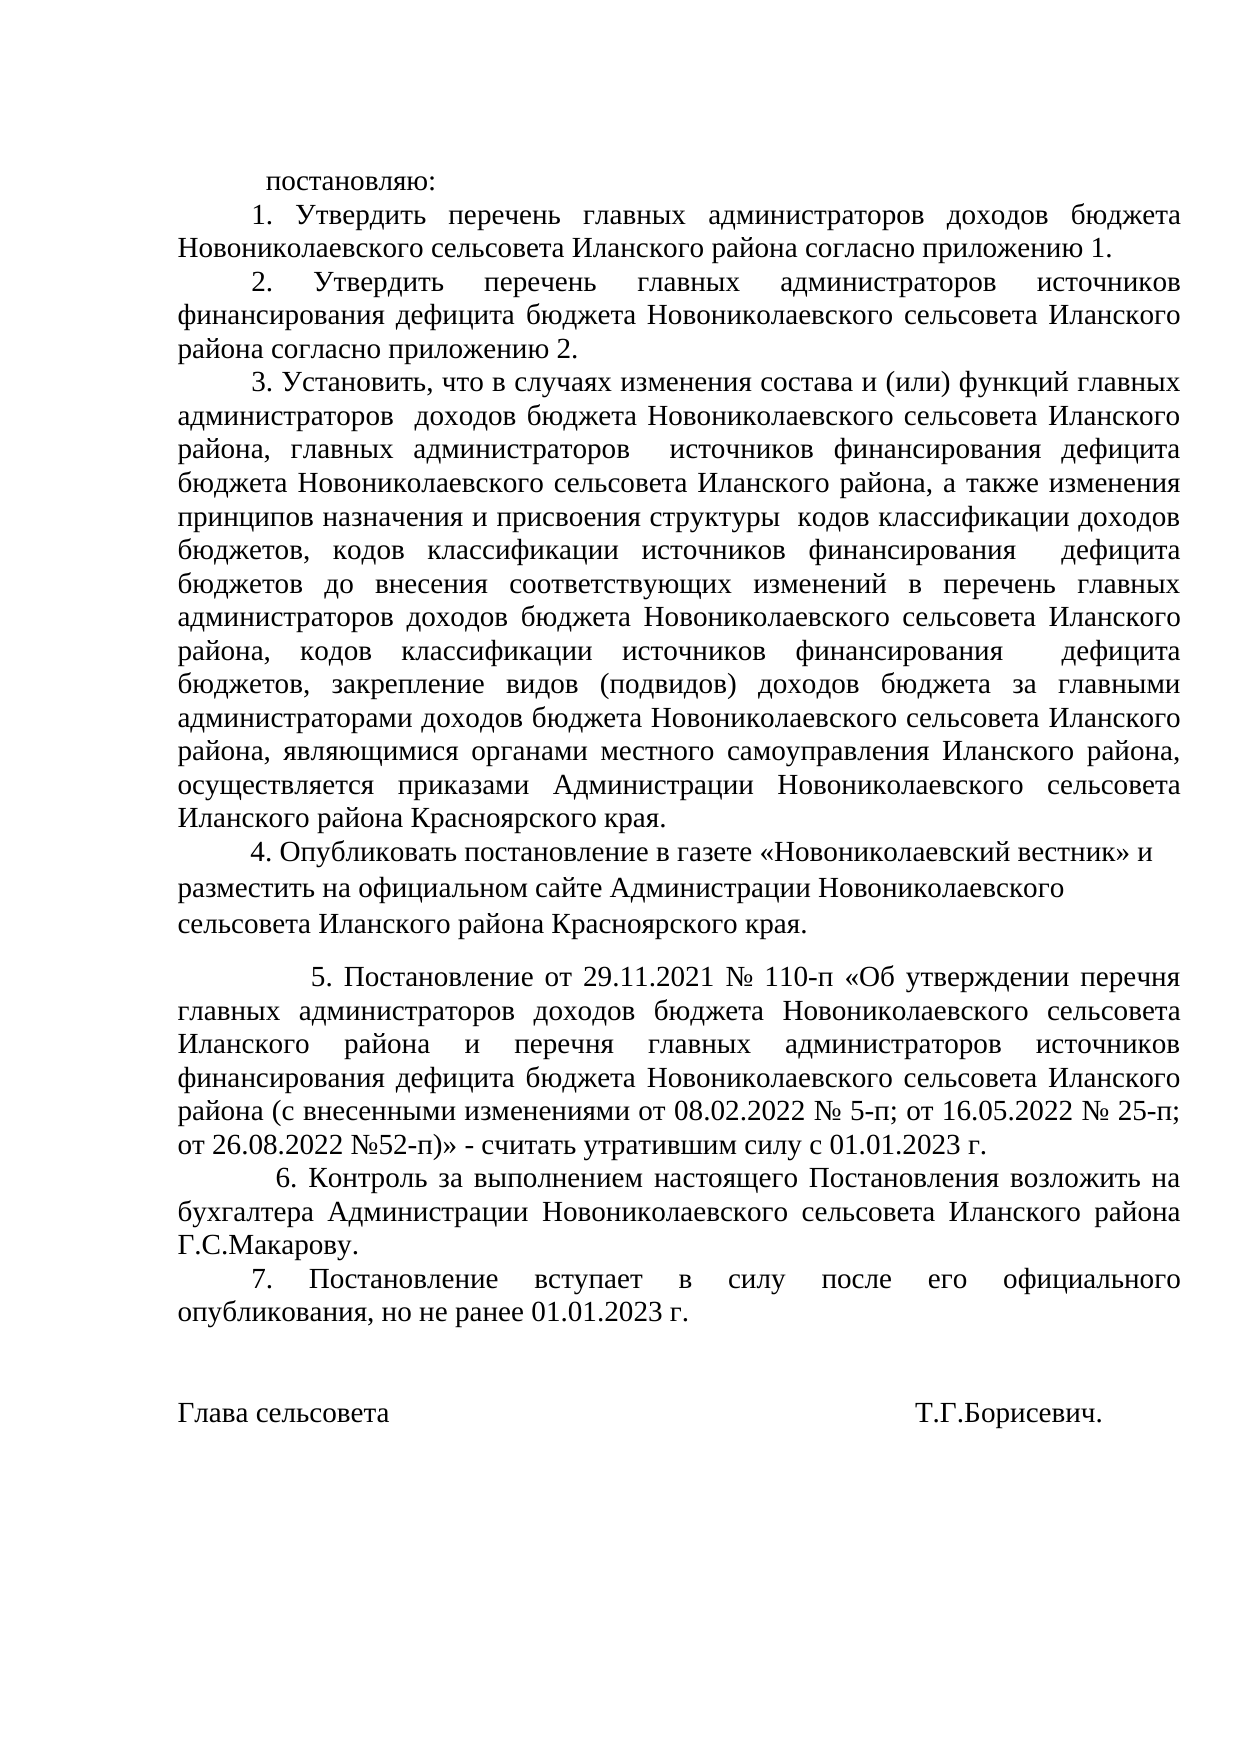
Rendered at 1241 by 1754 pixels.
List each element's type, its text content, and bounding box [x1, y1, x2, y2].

text 6. Контроль за выполнением настоящего Постановления возложить на бухгалтера Администрации Новониколаевского сельсовета Иланского района Г.С.Макарову. [177, 1160, 1181, 1261]
text постановляю: [177, 163, 1181, 197]
text 7. Постановление вступает в силу после его официального опубликования, но не ранее 01.01.2023 г. [177, 1261, 1181, 1328]
text 1. Утвердить перечень главных администраторов доходов бюджета Новониколаевского сельсовета Иланского района согласно приложению 1. [177, 197, 1181, 264]
text 5. Постановление от 29.11.2021 № 110-п «Об утверждении перечня главных администраторов доходов бюджета Новониколаевского сельсовета Иланского района и перечня главных администраторов источников финансирования дефицита бюджета Новониколаевского сельсовета Иланского района (с внесенными изменениями от 08.02.2022 № 5-п; от 16.05.2022 № 25-п; от 26.08.2022 №52-п)» - считать утратившим силу с 01.01.2023 г. [177, 959, 1181, 1160]
text 2. Утвердить перечень главных администраторов источников финансирования дефицита бюджета Новониколаевского сельсовета Иланского района согласно приложению 2. [177, 264, 1181, 364]
text 3. Установить, что в случаях изменения состава и (или) функций главных администраторов доходов бюджета Новониколаевского сельсовета Иланского района, главных администраторов источников финансирования дефицита бюджета Новониколаевского сельсовета Иланского района, а также изменения принципов назначения и присвоения структуры кодов классификации доходов бюджетов, кодов классификации источников финансирования дефицита бюджетов до внесения соответствующих изменений в перечень главных администраторов доходов бюджета Новониколаевского сельсовета Иланского района, кодов классификации источников финансирования дефицита бюджетов, закрепление видов (подвидов) доходов бюджета за главными администраторами доходов бюджета Новониколаевского сельсовета Иланского района, являющимися органами местного самоуправления Иланского района, осуществляется приказами Администрации Новониколаевского сельсовета Иланского района Красноярского края. [177, 364, 1181, 834]
text Глава сельсовета Т.Г.Борисевич. [177, 1395, 1181, 1429]
text 4. Опубликовать постановление в газете «Новониколаевский вестник» и разместить на официальном сайте Администрации Новониколаевского сельсовета Иланского района Красноярского края. [177, 834, 1181, 940]
